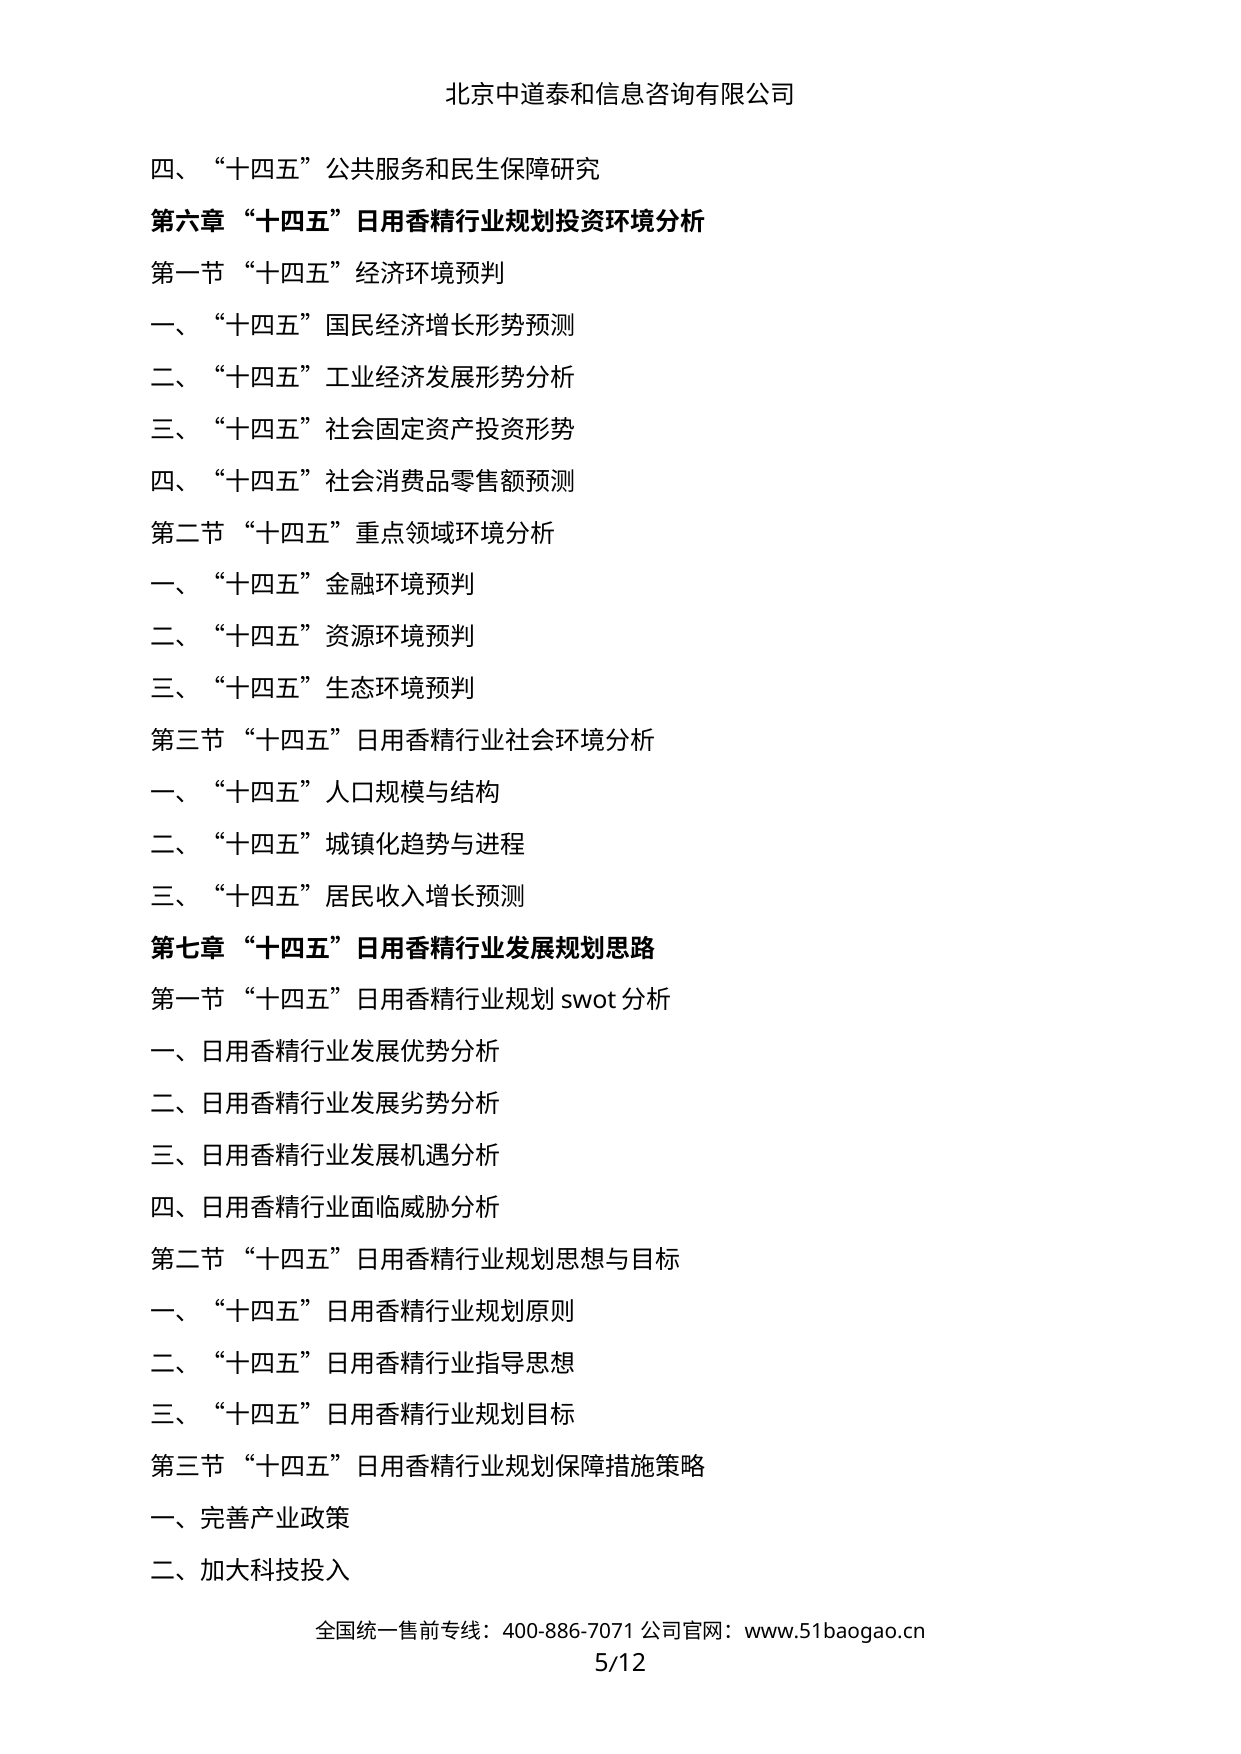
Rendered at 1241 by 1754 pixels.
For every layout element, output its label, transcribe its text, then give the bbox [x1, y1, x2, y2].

text 四、日用香精行业面临威胁分析 [150, 1187, 1090, 1224]
text 第三节 “十四五”日用香精行业社会环境分析 [150, 721, 1090, 757]
text 一、“十四五”金融环境预判 [150, 565, 1090, 601]
text 第一节 “十四五”日用香精行业规划swot分析 [150, 980, 1090, 1016]
text 三、“十四五”社会固定资产投资形势 [150, 409, 1090, 446]
text 三、“十四五”日用香精行业规划目标 [150, 1395, 1090, 1431]
text 三、“十四五”生态环境预判 [150, 669, 1090, 705]
text 二、“十四五”日用香精行业指导思想 [150, 1343, 1090, 1379]
text 一、“十四五”国民经济增长形势预测 [150, 306, 1090, 342]
text 二、“十四五”工业经济发展形势分析 [150, 357, 1090, 394]
text 四、“十四五”公共服务和民生保障研究 [150, 150, 1090, 186]
text 四、“十四五”社会消费品零售额预测 [150, 461, 1090, 497]
text 二、日用香精行业发展劣势分析 [150, 1084, 1090, 1120]
text 第二节 “十四五”重点领域环境分析 [150, 513, 1090, 549]
text 第七章 “十四五”日用香精行业发展规划思路 [150, 928, 1090, 964]
text 一、完善产业政策 [150, 1499, 1090, 1535]
text 一、日用香精行业发展优势分析 [150, 1032, 1090, 1068]
text 第三节 “十四五”日用香精行业规划保障措施策略 [150, 1447, 1090, 1483]
text 一、“十四五”人口规模与结构 [150, 772, 1090, 809]
text 一、“十四五”日用香精行业规划原则 [150, 1291, 1090, 1327]
text 第六章 “十四五”日用香精行业规划投资环境分析 [150, 202, 1090, 238]
text 第一节 “十四五”经济环境预判 [150, 254, 1090, 290]
text 二、加大科技投入 [150, 1551, 1090, 1587]
text 二、“十四五”城镇化趋势与进程 [150, 824, 1090, 861]
text 三、日用香精行业发展机遇分析 [150, 1136, 1090, 1172]
text 第二节 “十四五”日用香精行业规划思想与目标 [150, 1239, 1090, 1276]
text 三、“十四五”居民收入增长预测 [150, 876, 1090, 912]
text 二、“十四五”资源环境预判 [150, 617, 1090, 653]
